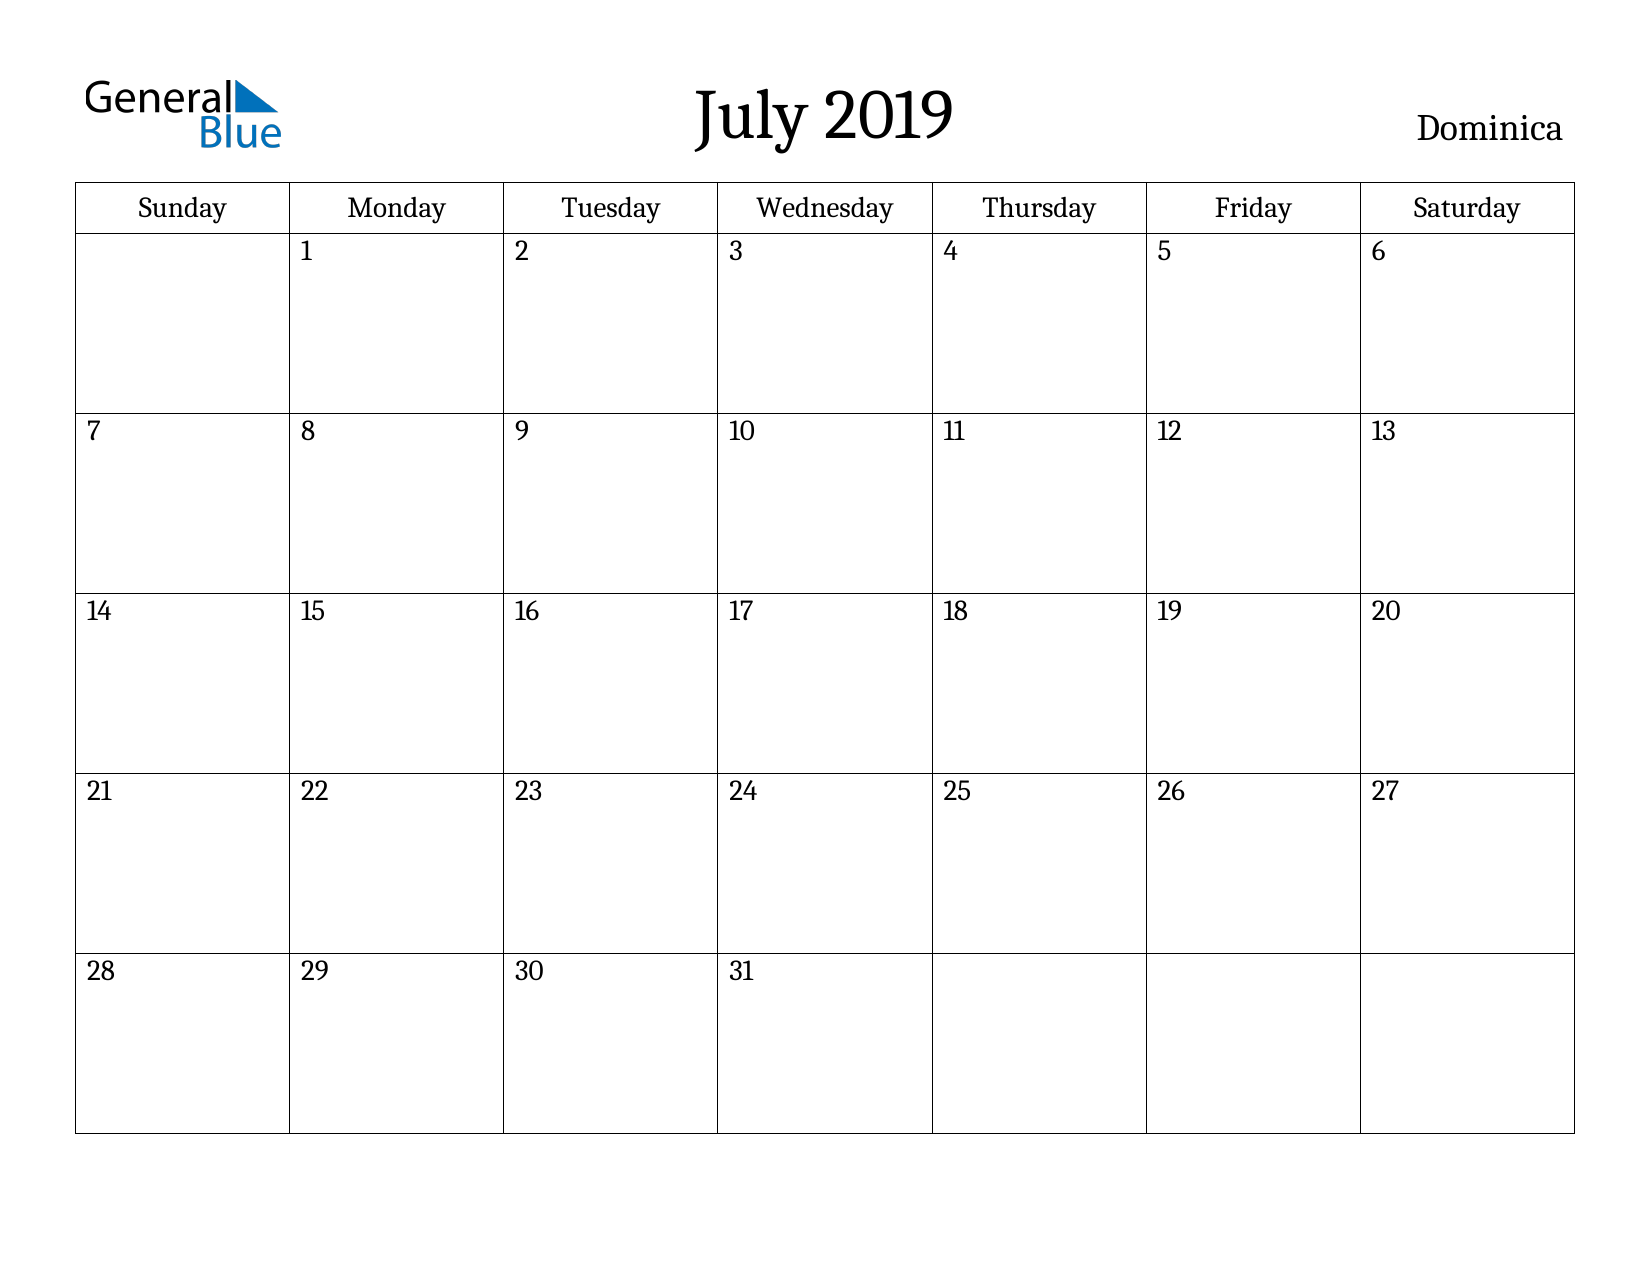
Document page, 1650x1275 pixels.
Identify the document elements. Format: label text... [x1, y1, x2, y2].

table_cell 18 [933, 594, 1146, 627]
table_cell 22 [290, 774, 503, 807]
table_cell Tuesday [504, 183, 717, 233]
table_cell 13 [1361, 414, 1574, 447]
table_cell 25 [933, 774, 1146, 807]
table_cell 10 [718, 414, 932, 447]
table_cell [1361, 988, 1574, 1133]
table_cell [76, 448, 289, 593]
table_cell [718, 267, 932, 413]
table_cell [76, 627, 289, 773]
table_cell [718, 988, 932, 1133]
table_cell [1361, 808, 1574, 953]
table_cell [933, 627, 1146, 773]
table_cell 26 [1147, 774, 1360, 807]
table_cell 2 [504, 234, 717, 267]
table_cell [1147, 448, 1360, 593]
table_cell 4 [933, 234, 1146, 267]
table_cell 3 [718, 234, 932, 267]
table_cell 21 [76, 774, 289, 807]
table_cell 19 [1147, 594, 1360, 627]
picture [86, 80, 281, 148]
table_cell Monday [290, 183, 503, 233]
table_cell [933, 954, 1146, 987]
table_cell 28 [76, 954, 289, 987]
table_cell [290, 267, 503, 413]
table_cell Saturday [1361, 183, 1574, 233]
table_cell 24 [718, 774, 932, 807]
table_cell Wednesday [718, 183, 932, 233]
table_cell [504, 808, 717, 953]
table_cell [290, 627, 503, 773]
table_cell [76, 234, 289, 267]
table_cell [290, 988, 503, 1133]
table_cell 1 [290, 234, 503, 267]
table_cell 12 [1147, 414, 1360, 447]
table_cell 29 [290, 954, 503, 987]
table_cell [1147, 954, 1360, 987]
table_cell 31 [718, 954, 932, 987]
table_cell Sunday [76, 183, 289, 233]
table_cell 5 [1147, 234, 1360, 267]
table_cell 16 [504, 594, 717, 627]
table_cell [1361, 267, 1574, 413]
table_cell [718, 448, 932, 593]
table_cell 11 [933, 414, 1146, 447]
table_cell [290, 448, 503, 593]
table_cell Thursday [933, 183, 1146, 233]
table_cell [1361, 448, 1574, 593]
table_cell [933, 448, 1146, 593]
table_cell [1361, 627, 1574, 773]
table_cell [933, 808, 1146, 953]
table_cell [504, 267, 717, 413]
table_cell Friday [1147, 183, 1360, 233]
table_header [76, 75, 503, 182]
table_cell [718, 627, 932, 773]
table_header Dominica [1146, 75, 1574, 182]
table_cell 7 [76, 414, 289, 447]
table_cell 27 [1361, 774, 1574, 807]
table_cell [504, 627, 717, 773]
table_cell [1147, 988, 1360, 1133]
table_cell 9 [504, 414, 717, 447]
table_cell [290, 808, 503, 953]
table_cell [933, 267, 1146, 413]
table_cell 20 [1361, 594, 1574, 627]
table_cell 8 [290, 414, 503, 447]
table_cell [718, 808, 932, 953]
table_cell [76, 808, 289, 953]
table_cell 14 [76, 594, 289, 627]
table_cell 17 [718, 594, 932, 627]
table_header July 2019 [504, 75, 1146, 182]
table_cell 15 [290, 594, 503, 627]
table_cell [76, 988, 289, 1133]
table_cell 30 [504, 954, 717, 987]
table_cell [1361, 954, 1574, 987]
table_cell [504, 988, 717, 1133]
table_cell 23 [504, 774, 717, 807]
table_cell 6 [1361, 234, 1574, 267]
table_cell [1147, 627, 1360, 773]
table_cell [1147, 808, 1360, 953]
table_cell [76, 267, 289, 413]
table_cell [1147, 267, 1360, 413]
table_cell [504, 448, 717, 593]
table_cell [933, 988, 1146, 1133]
